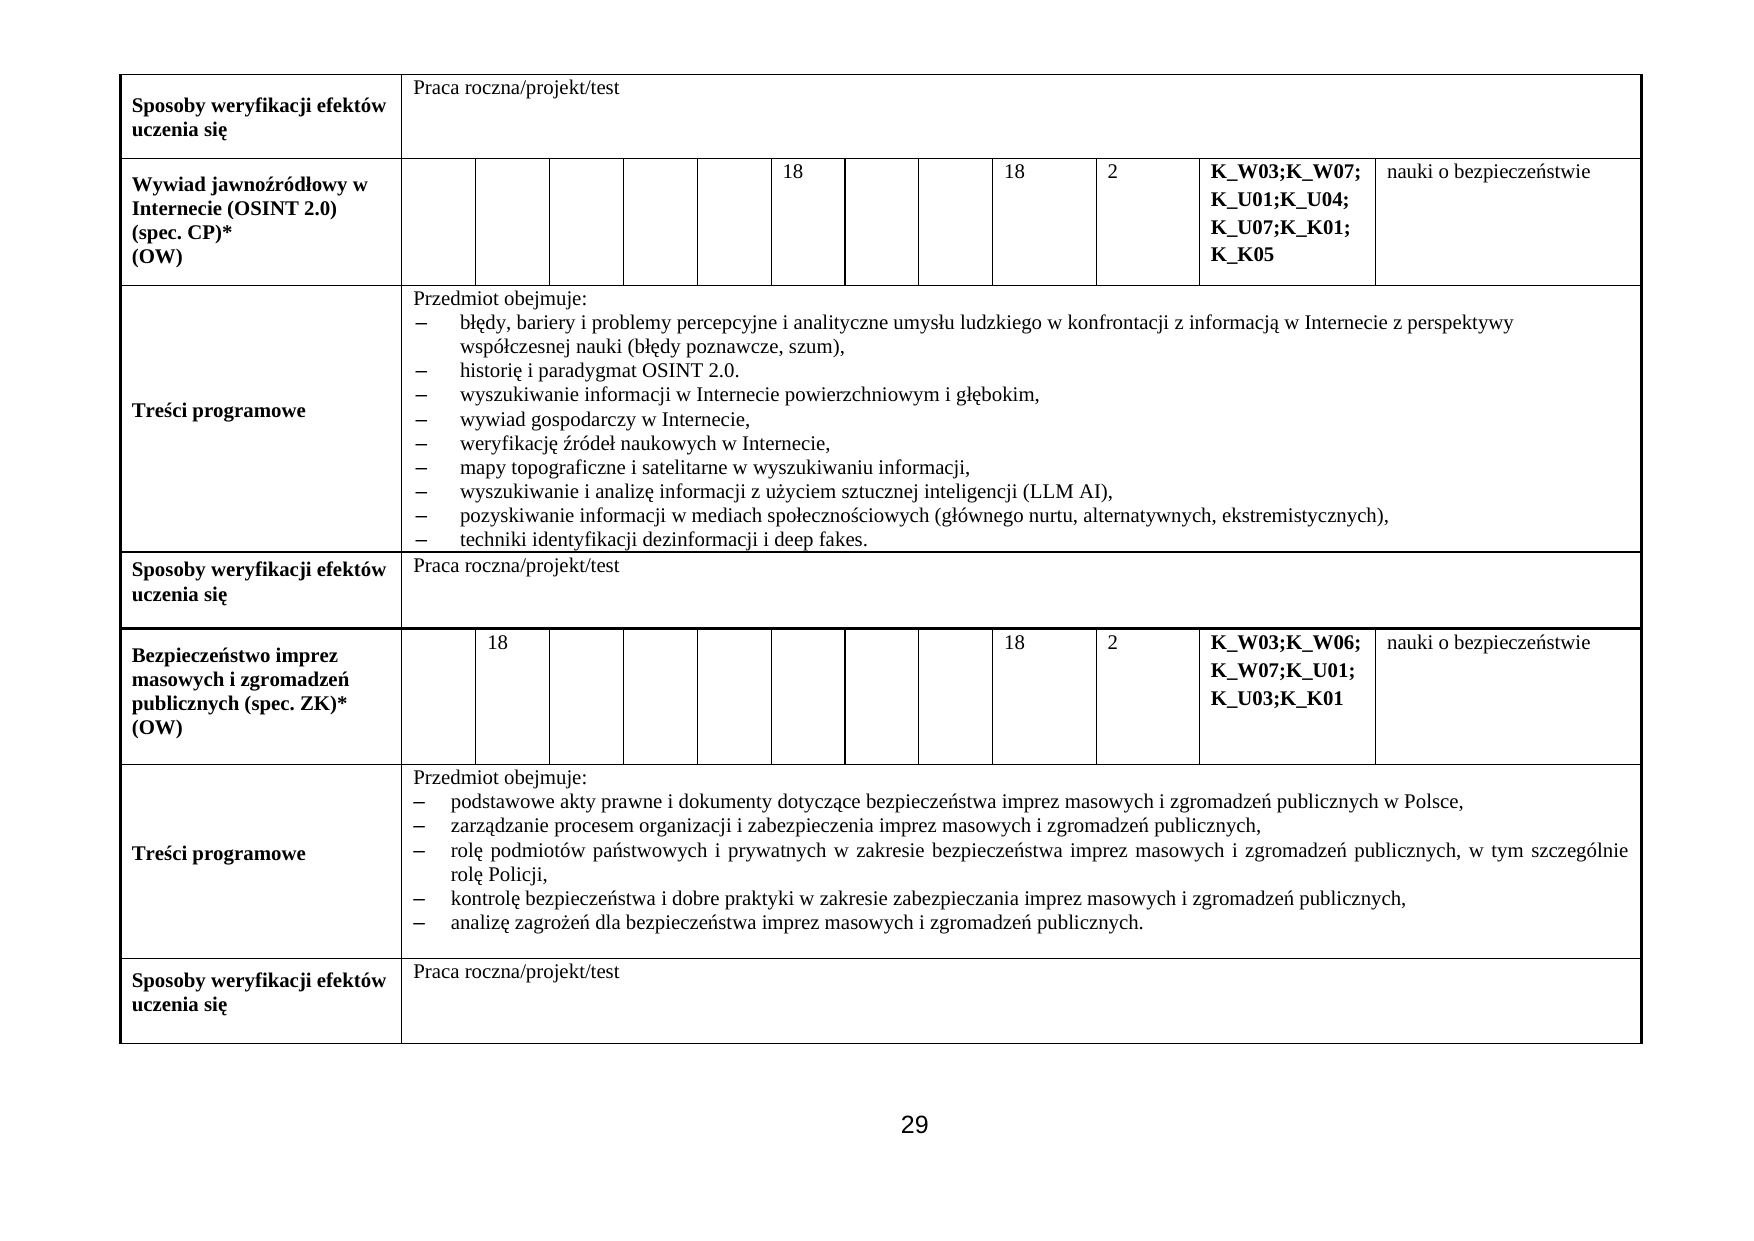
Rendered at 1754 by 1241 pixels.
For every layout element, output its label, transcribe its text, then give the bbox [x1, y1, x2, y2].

table_cell Przedmiot obejmuje: podstawowe akty prawne i dokumenty dotyczące bezpieczeństwa imprez masowych i zgromadzeń publicznych w Polsce, zarządzanie procesem organizacji i zabezpieczenia imprez masowych i zgromadzeń publicznych, rolę podmiotów państwowych i prywatnych w zakresie bezpieczeństwa imprez masowych i zgromadzeń publicznych, w tym szczególnie rolę Policji, kontrolę bezpieczeństwa i dobre praktyki w zakresie zabezpieczania imprez masowych i zgromadzeń publicznych, analizę zagrożeń dla bezpieczeństwa imprez masowych i zgromadzeń publicznych. [402, 765, 1640, 958]
table_cell [772, 630, 844, 764]
table_cell [476, 159, 549, 285]
table_cell [624, 630, 697, 764]
table_cell 18 [772, 159, 844, 285]
table_cell Sposoby weryfikacji efektów uczenia się [122, 959, 401, 1042]
table_cell Sposoby weryfikacji efektów uczenia się [122, 75, 401, 158]
table_cell K_W03;K_W06; K_W07;K_U01; K_U03;K_K01 [1200, 630, 1375, 764]
table_cell 18 [993, 159, 1096, 285]
table_cell [919, 159, 992, 285]
table_cell [846, 159, 918, 285]
table_cell [624, 159, 697, 285]
table_cell 2 [1097, 630, 1199, 764]
table_cell [402, 630, 475, 764]
table_cell Praca roczna/projekt/test [402, 959, 1640, 1042]
table_cell Przedmiot obejmuje: błędy, bariery i problemy percepcyjne i analityczne umysłu ludzkiego w konfrontacji z informacją w Internecie z perspektywy współczesnej nauki (błędy poznawcze, szum), historię i paradygmat OSINT 2.0. wyszukiwanie informacji w Internecie powierzchniowym i głębokim, wywiad gospodarczy w Internecie, weryfikację źródeł naukowych w Internecie, mapy topograficzne i satelitarne w wyszukiwaniu informacji, wyszukiwanie i analizę informacji z użyciem sztucznej inteligencji (LLM AI), pozyskiwanie informacji w mediach społecznościowych (głównego nurtu, alternatywnych, ekstremistycznych), techniki identyfikacji dezinformacji i deep fakes. [402, 286, 1640, 551]
table_cell [402, 159, 475, 285]
table_cell 2 [1097, 159, 1199, 285]
table_cell Praca roczna/projekt/test [402, 553, 1640, 627]
table_cell Wywiad jawnoźródłowy w Internecie (OSINT 2.0) (spec. CP)* (OW) [122, 159, 401, 285]
table_cell Bezpieczeństwo imprez masowych i zgromadzeń publicznych (spec. ZK)* (OW) [122, 630, 401, 764]
table_cell 18 [476, 630, 549, 764]
table_cell [698, 630, 771, 764]
table_cell [846, 630, 918, 764]
table_cell [919, 630, 992, 764]
table_cell [550, 630, 623, 764]
table_cell [698, 159, 771, 285]
table_cell Treści programowe [122, 765, 401, 958]
table_cell nauki o bezpieczeństwie [1376, 630, 1640, 764]
table_cell Sposoby weryfikacji efektów uczenia się [122, 553, 401, 627]
table_cell K_W03;K_W07;K_U01;K_U04;K_U07;K_K01;K_K05 [1200, 159, 1375, 285]
table_cell 18 [993, 630, 1096, 764]
table_cell Treści programowe [122, 286, 401, 551]
table_cell [550, 159, 623, 285]
table_cell nauki o bezpieczeństwie [1376, 159, 1640, 285]
table_cell Praca roczna/projekt/test [402, 75, 1640, 158]
